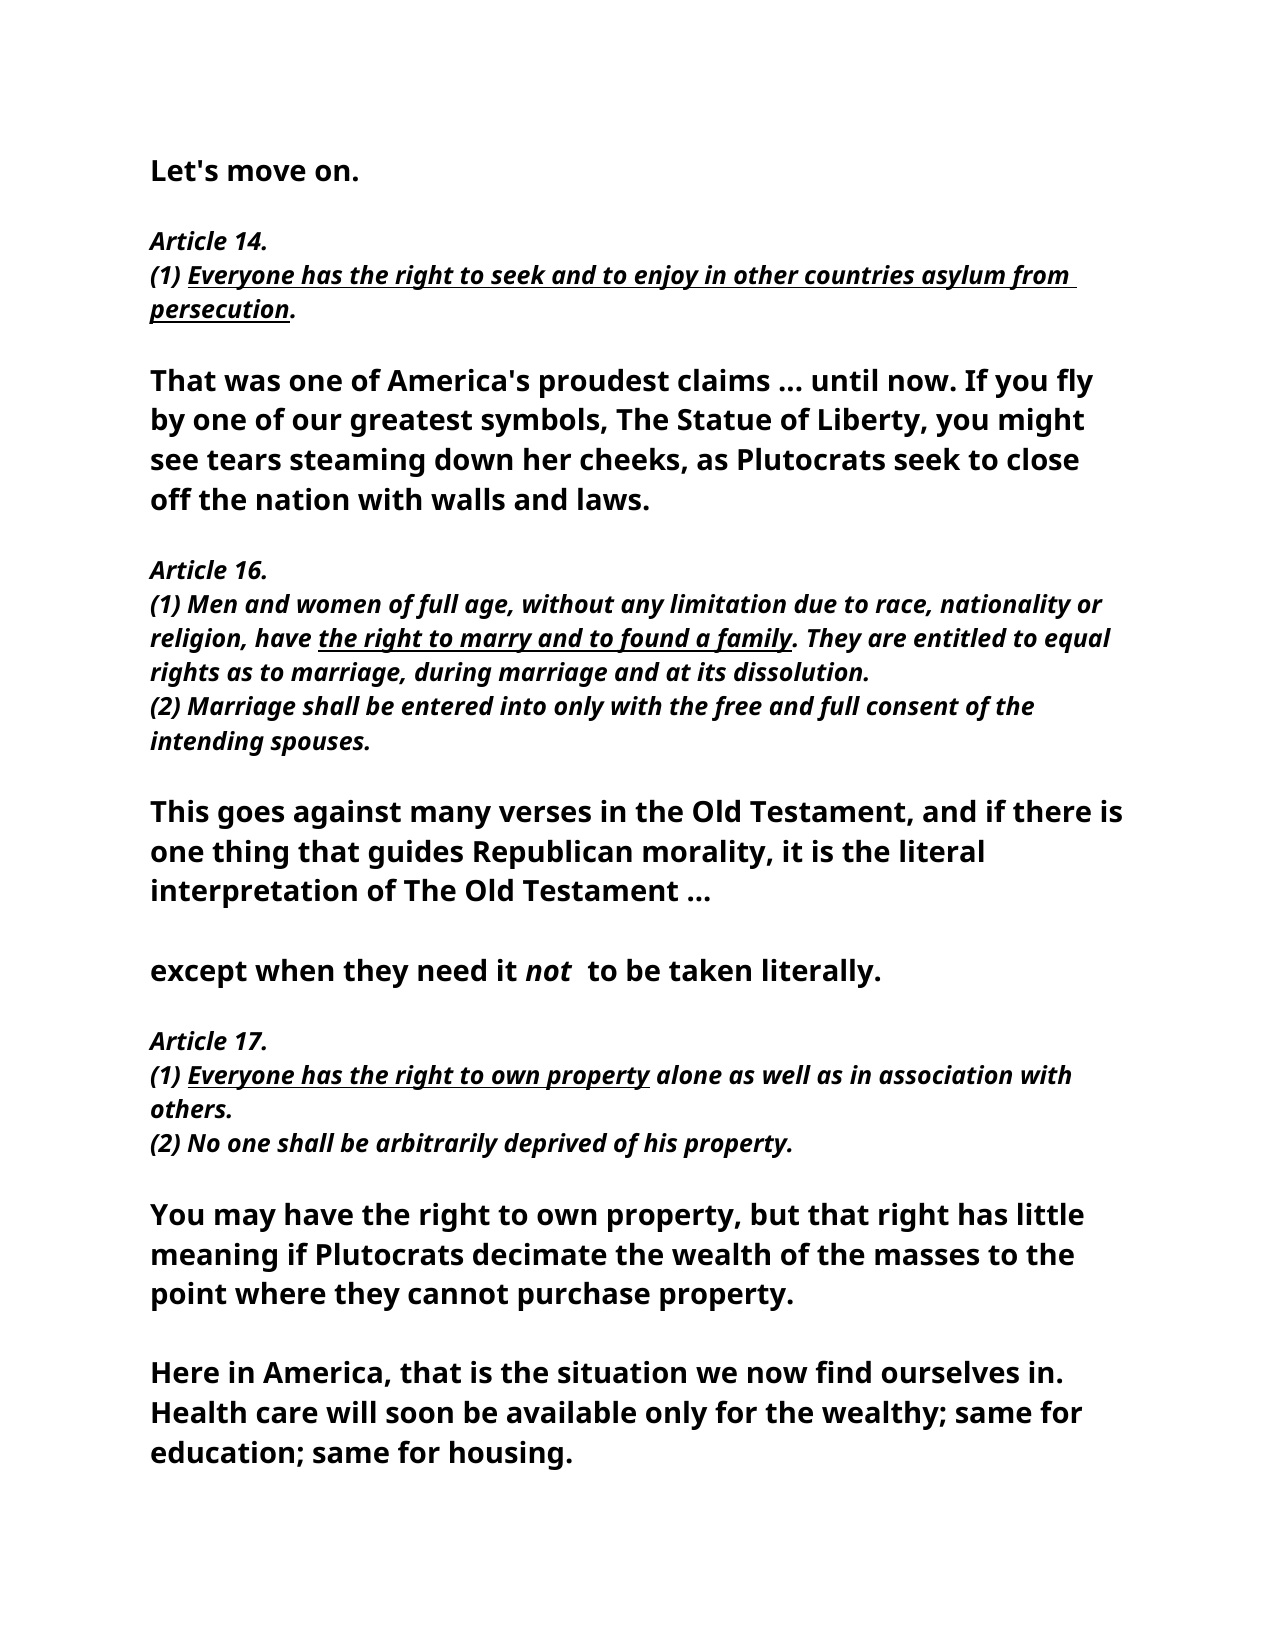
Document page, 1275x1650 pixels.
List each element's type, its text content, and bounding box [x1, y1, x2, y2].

text Let's move on. [150, 150, 1125, 190]
text That was one of America's proudest claims ... until now. If you fly by one of our greatest symbols, The Statue of Liberty, you might see tears steaming down her cheeks, as Plutocrats seek to close off the nation with walls and laws. [150, 360, 1125, 519]
text except when they need it not to be taken literally. [150, 950, 1125, 990]
text Here in America, that is the situation we now find ourselves in. Health care will soon be available only for the wealthy; same for education; same for housing. [150, 1353, 1125, 1472]
text Article 17. [150, 1024, 1125, 1058]
text This goes against many verses in the Old Testament, and if there is one thing that guides Republican morality, it is the literal interpretation of The Old Testament ... [150, 791, 1125, 910]
text (1) Everyone has the right to own property alone as well as in association with others. [150, 1058, 1125, 1126]
text Article 14. [150, 224, 1125, 258]
text (2) No one shall be arbitrarily deprived of his property. [150, 1126, 1125, 1160]
text You may have the right to own property, but that right has little meaning if Plutocrats decimate the wealth of the masses to the point where they cannot purchase property. [150, 1194, 1125, 1313]
text (2) Marriage shall be entered into only with the free and full consent of the intending spouses. [150, 689, 1125, 757]
text Article 16. [150, 553, 1125, 587]
text (1) Men and women of full age, without any limitation due to race, nationality or religion, have the right to marry and to found a family. They are entitled to equal rights as to marriage, during marriage and at its dissolution. [150, 587, 1125, 689]
text (1) Everyone has the right to seek and to enjoy in other countries asylum from persecution. [150, 258, 1125, 326]
